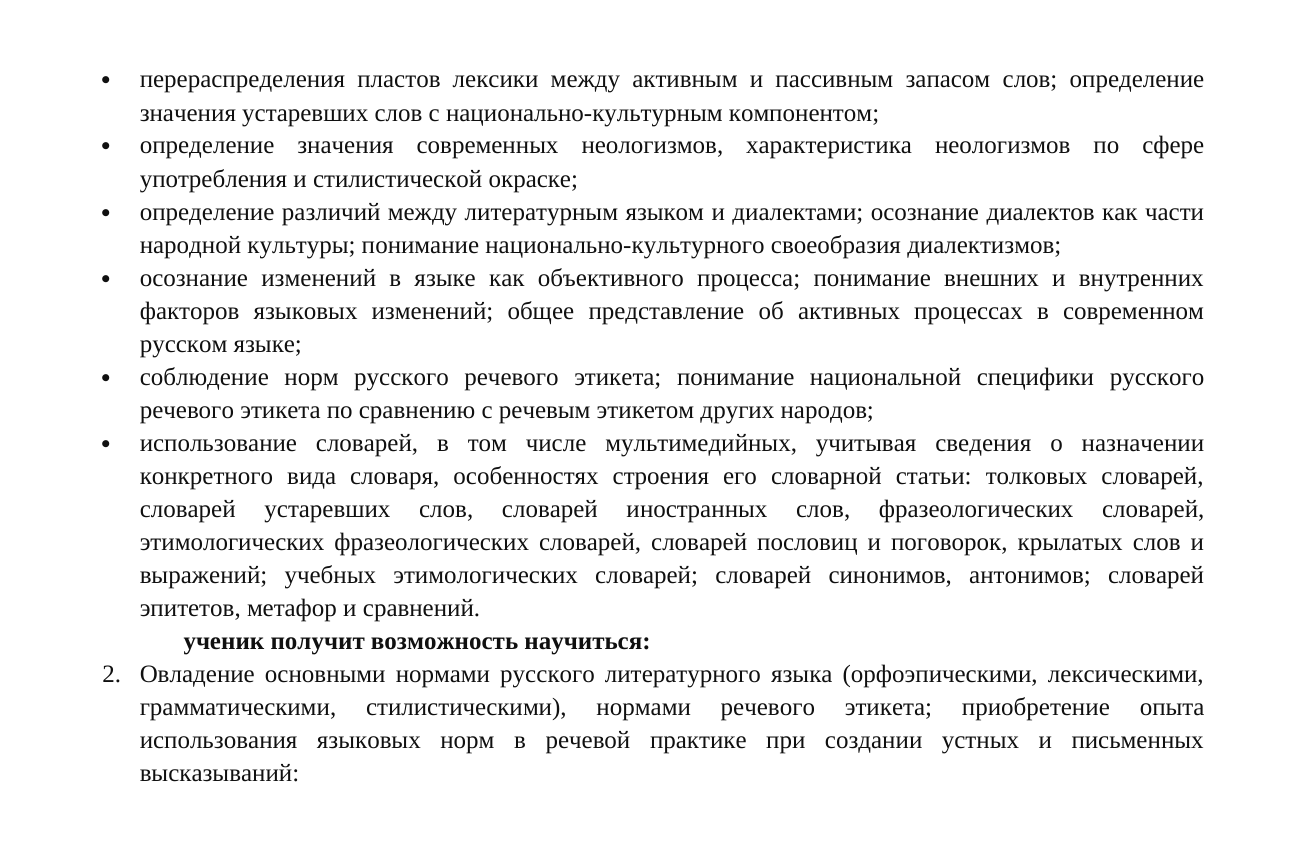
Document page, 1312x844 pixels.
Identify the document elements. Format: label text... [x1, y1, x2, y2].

list Овладение основными нормами русского литературного языка (орфоэпическими, лексическими, грамматическими, стилистическими), нормами речевого этикета; приобретение опыта использования языковых норм в речевой практике при создании устных и письменных высказываний: [102, 659, 1205, 787]
list использование словарей, в том числе мультимедийных, учитывая сведения о назначении конкретного вида словаря, особенностях строения его словарной статьи: толковых словарей, словарей устаревших слов, словарей иностранных слов, фразеологических словарей, этимологических фразеологических словарей, словарей пословиц и поговорок, крылатых слов и выражений; учебных этимологических словарей; словарей синонимов, антонимов; словарей эпитетов, метафор и сравнений. [102, 428, 1205, 622]
list перераспределения пластов лексики между активным и пассивным запасом слов; определение значения устаревших слов с национально-культурным компонентом; [102, 64, 1205, 126]
list определение различий между литературным языком и диалектами; осознание диалектов как части народной культуры; понимание национально-культурного своеобразия диалектизмов; [102, 197, 1205, 258]
list определение значения современных неологизмов, характеристика неологизмов по сфере употребления и стилистической окраске; [102, 131, 1205, 192]
list соблюдение норм русского речевого этикета; понимание национальной специфики русского речевого этикета по сравнению с речевым этикетом других народов; [102, 362, 1205, 423]
text ученик получит возможность научиться: [102, 626, 1205, 655]
list осознание изменений в языке как объективного процесса; понимание внешних и внутренних факторов языковых изменений; общее представление об активных процессах в современном русском языке; [102, 263, 1205, 357]
